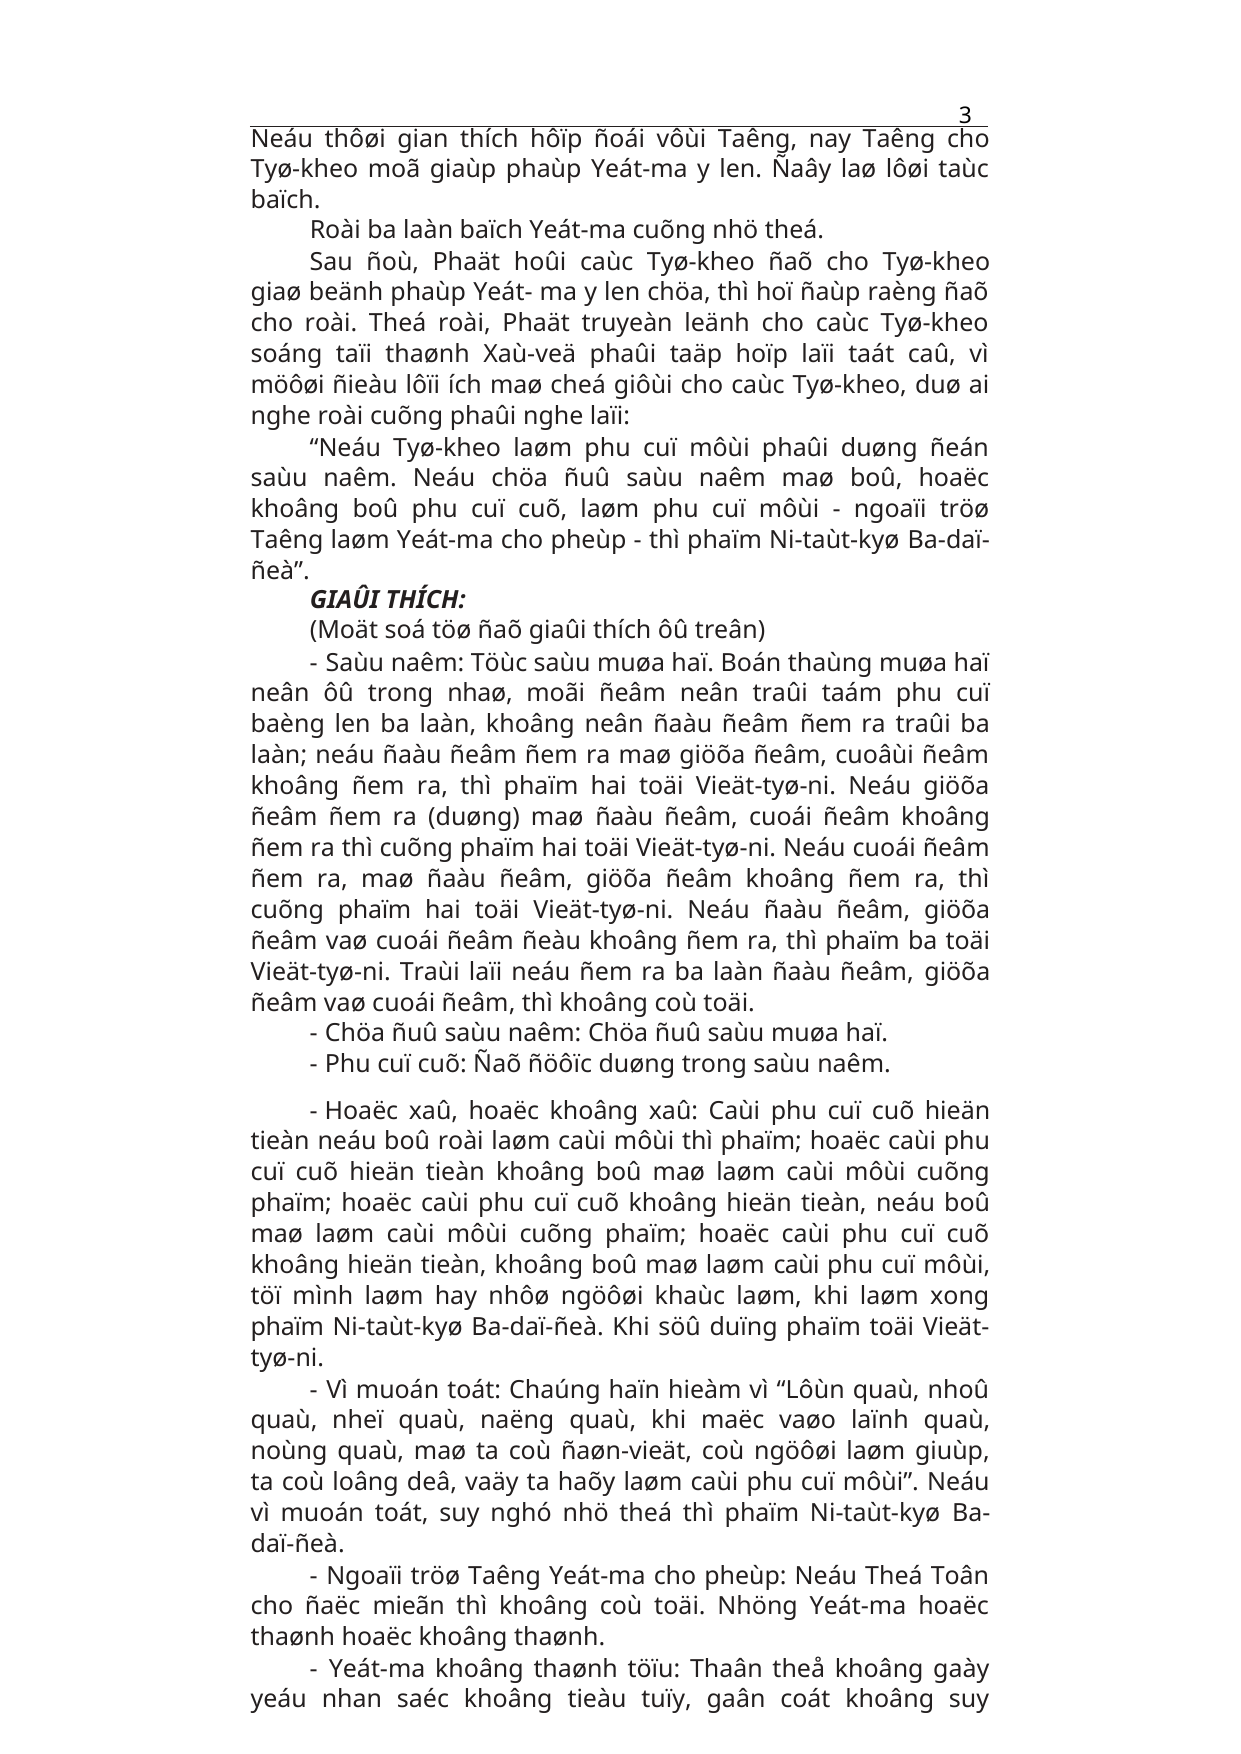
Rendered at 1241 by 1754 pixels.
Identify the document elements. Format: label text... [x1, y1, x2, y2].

text (Moät soá töø ñaõ giaûi thích ôû treân) [309, 614, 1065, 645]
text GIAÛI THÍCH: [309, 587, 1065, 614]
text Roài ba laàn baïch Yeát-ma cuõng nhö theá. [309, 216, 1065, 244]
list Vì muoán toát: Chaúng haïn hieàm vì “Lôùn quaù, nhoû quaù, nheï quaù, naëng quaù, khi maëc vaøo laïnh quaù, noùng quaù, maø ta coù ñaøn-vieät, coù ngöôøi laøm giuùp, ta coù loâng deâ, vaäy ta haõy laøm caùi phu cuï môùi”. Neáu vì muoán toát, suy nghó nhö theá thì phaïm Ni-taùt-kyø Ba-daï-ñeà. [250, 1374, 990, 1560]
list Hoaëc xaû, hoaëc khoâng xaû: Caùi phu cuï cuõ hieän tieàn neáu boû roài laøm caùi môùi thì phaïm; hoaëc caùi phu cuï cuõ hieän tieàn khoâng boû maø laøm caùi môùi cuõng phaïm; hoaëc caùi phu cuï cuõ khoâng hieän tieàn, neáu boû maø laøm caùi môùi cuõng phaïm; hoaëc caùi phu cuï cuõ khoâng hieän tieàn, khoâng boû maø laøm caùi phu cuï môùi, töï mình laøm hay nhôø ngöôøi khaùc laøm, khi laøm xong phaïm Ni-taùt-kyø Ba-daï-ñeà. Khi söû duïng phaïm toäi Vieät-tyø-ni. [250, 1095, 990, 1374]
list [250, 1653, 990, 1715]
text Neáu thôøi gian thích hôïp ñoái vôùi Taêng, nay Taêng cho Tyø-kheo moã giaùp phaùp Yeát-ma y len. Ñaây laø lôøi taùc baïch. [250, 123, 990, 216]
list Chöa ñuû saùu naêm: Chöa ñuû saùu muøa haï. [309, 1019, 1065, 1047]
list Ngoaïi tröø Taêng Yeát-ma cho pheùp: Neáu Theá Toân cho ñaëc mieãn thì khoâng coù toäi. Nhöng Yeát-ma hoaëc thaønh hoaëc khoâng thaønh. [250, 1560, 990, 1653]
text “Neáu Tyø-kheo laøm phu cuï môùi phaûi duøng ñeán saùu naêm. Neáu chöa ñuû saùu naêm maø boû, hoaëc khoâng boû phu cuï cuõ, laøm phu cuï môùi - ngoaïi tröø Taêng laøm Yeát-ma cho pheùp - thì phaïm Ni-taùt-kyø Ba-daï-ñeà”. [250, 432, 990, 587]
list Phu cuï cuõ: Ñaõ ñöôïc duøng trong saùu naêm. [309, 1047, 1065, 1079]
text Sau ñoù, Phaät hoûi caùc Tyø-kheo ñaõ cho Tyø-kheo giaø beänh phaùp Yeát- ma y len chöa, thì hoï ñaùp raèng ñaõ cho roài. Theá roài, Phaät truyeàn leänh cho caùc Tyø-kheo soáng taïi thaønh Xaù-veä phaûi taäp hoïp laïi taát caû, vì möôøi ñieàu lôïi ích maø cheá giôùi cho caùc Tyø-kheo, duø ai nghe roài cuõng phaûi nghe laïi: [250, 245, 990, 432]
list Saùu naêm: Töùc saùu muøa haï. Boán thaùng muøa haï neân ôû trong nhaø, moãi ñeâm neân traûi taám phu cuï baèng len ba laàn, khoâng neân ñaàu ñeâm ñem ra traûi ba laàn; neáu ñaàu ñeâm ñem ra maø giöõa ñeâm, cuoâùi ñeâm khoâng ñem ra, thì phaïm hai toäi Vieät-tyø-ni. Neáu giöõa ñeâm ñem ra (duøng) maø ñaàu ñeâm, cuoái ñeâm khoâng ñem ra thì cuõng phaïm hai toäi Vieät-tyø-ni. Neáu cuoái ñeâm ñem ra, maø ñaàu ñeâm, giöõa ñeâm khoâng ñem ra, thì cuõng phaïm hai toäi Vieät-tyø-ni. Neáu ñaàu ñeâm, giöõa ñeâm vaø cuoái ñeâm ñeàu khoâng ñem ra, thì phaïm ba toäi Vieät-tyø-ni. Traùi laïi neáu ñem ra ba laàn ñaàu ñeâm, giöõa ñeâm vaø cuoái ñeâm, thì khoâng coù toäi. [250, 647, 990, 1019]
